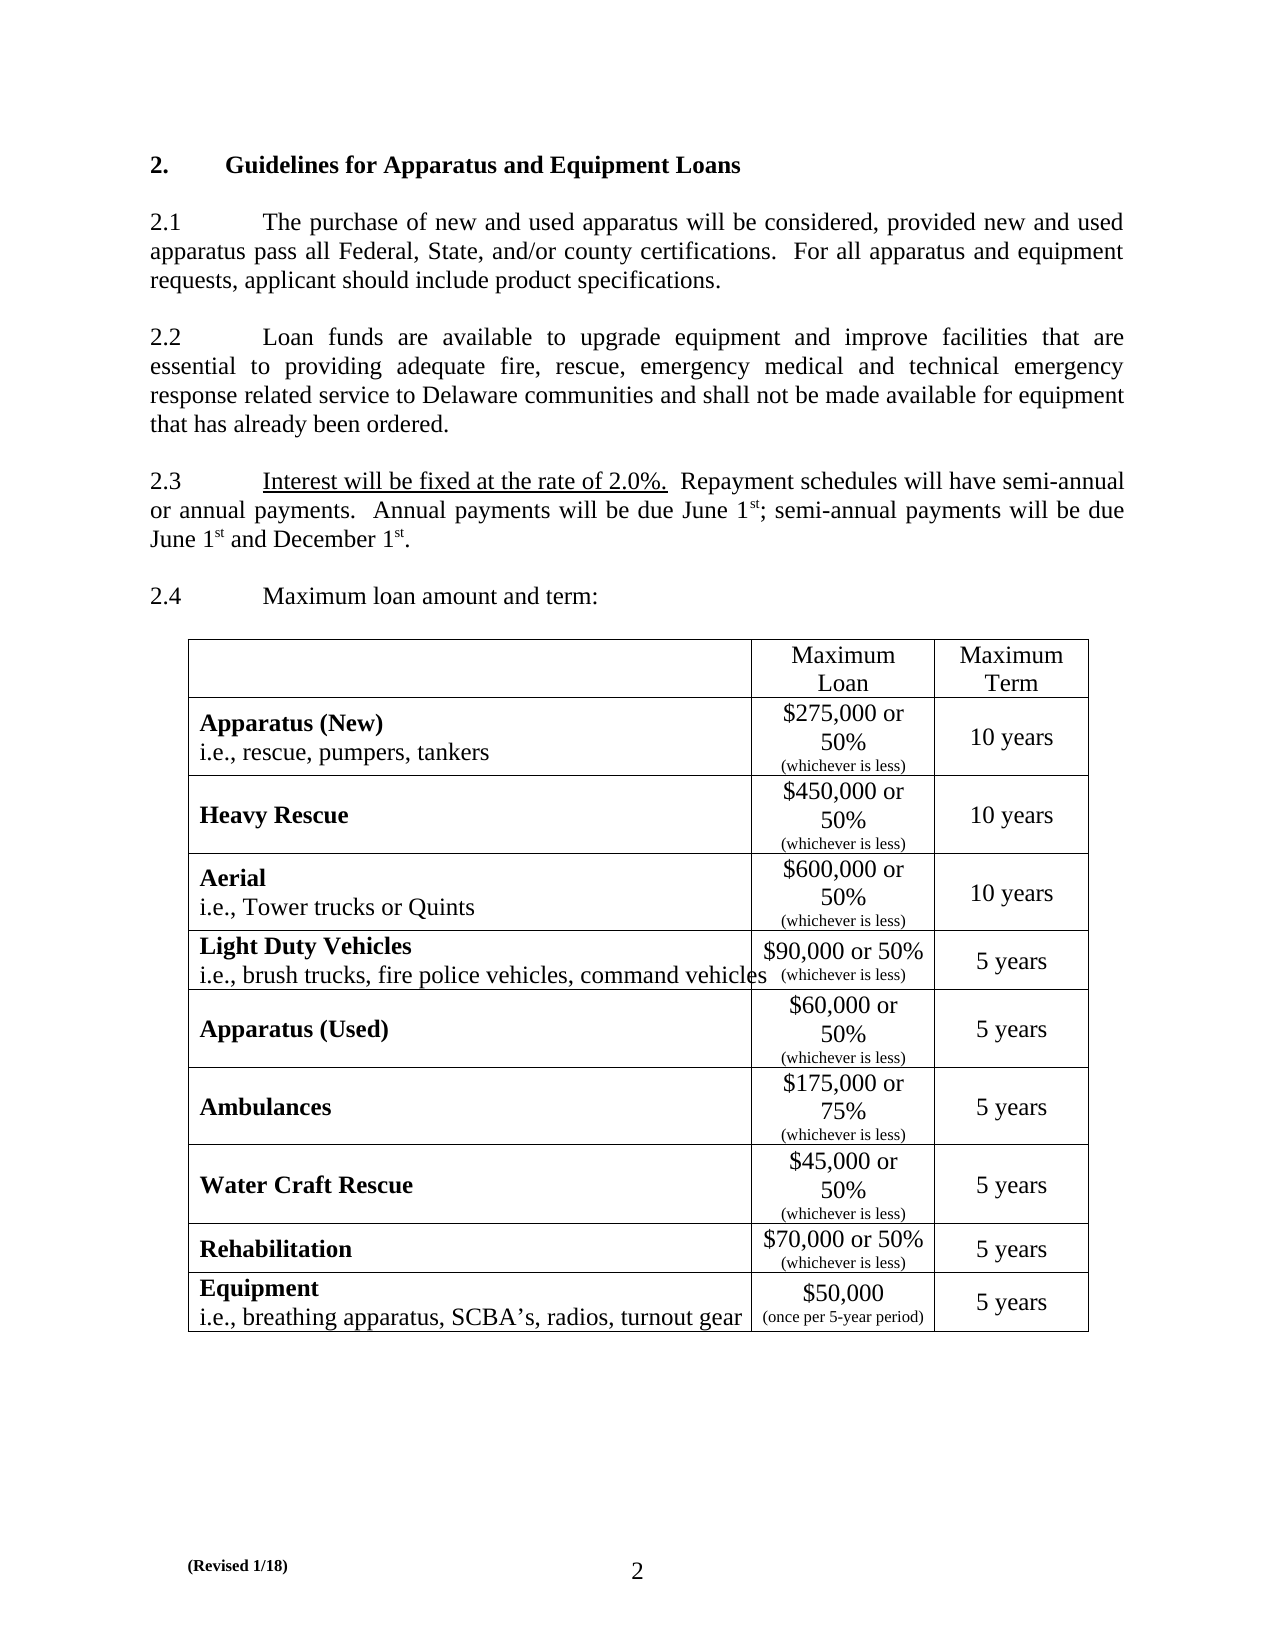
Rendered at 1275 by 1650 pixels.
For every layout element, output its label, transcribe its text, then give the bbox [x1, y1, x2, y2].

list Guidelines for Apparatus and Equipment Loans [150, 150, 1125, 179]
table_cell Water Craft Rescue [189, 1145, 751, 1223]
list Loan funds are available to upgrade equipment and improve facilities that are essential to providing adequate fire, rescue, emergency medical and technical emergency response related service to communities and shall not be made available for equipment that has already been ordered. [150, 322, 1125, 437]
table_cell 5 years [935, 1273, 1088, 1331]
table_cell $600,000 or 50% (whichever is less) [752, 854, 934, 930]
list The purchase of new and used apparatus will be considered, provided new and used apparatus pass all Federal, State, and/or county certifications. For all apparatus and equipment requests, applicant should include product specifications. [150, 207, 1125, 294]
table_cell 5 years [935, 1224, 1088, 1272]
table_cell $450,000 or 50% (whichever is less) [752, 776, 934, 853]
table_cell $275,000 or 50% (whichever is less) [752, 698, 934, 775]
table_cell Equipment i.e., breathing apparatus, SCBA’s, radios, turnout gear [189, 1273, 751, 1331]
table_cell Aerial i.e., Tower trucks or Quints [189, 854, 751, 930]
table_cell $70,000 or 50% (whichever is less) [752, 1224, 934, 1272]
table_cell Apparatus (New) i.e., rescue, pumpers, tankers [189, 698, 751, 775]
table_cell 5 years [935, 1068, 1088, 1144]
table_cell $45,000 or 50% (whichever is less) [752, 1145, 934, 1223]
table_cell $50,000 (once per 5-year period) [752, 1273, 934, 1331]
table_cell 10 years [935, 854, 1088, 930]
table_cell $60,000 or 50% (whichever is less) [752, 990, 934, 1067]
table_cell Light Duty Vehicles i.e., brush trucks, fire police vehicles, command vehicles [189, 931, 751, 989]
table_cell Heavy Rescue [189, 776, 751, 853]
table_cell 5 years [935, 931, 1088, 989]
table_cell 5 years [935, 1145, 1088, 1223]
table_cell Ambulances [189, 1068, 751, 1144]
table_cell 10 years [935, 698, 1088, 775]
table_cell Rehabilitation [189, 1224, 751, 1272]
table_cell Apparatus (Used) [189, 990, 751, 1067]
table_cell 10 years [935, 776, 1088, 853]
table_cell 5 years [935, 990, 1088, 1067]
list Maximum loan amount and term: [150, 581, 1125, 610]
table_header Maximum Term [935, 640, 1088, 697]
list Interest will be fixed at the rate of 2.0%. Repayment schedules will have semi-annual or annual payments. Annual payments will be due June 1st; semi-annual payments will be due June 1st and December 1st. [150, 466, 1125, 552]
table_cell $175,000 or 75% (whichever is less) [752, 1068, 934, 1144]
table_header [189, 640, 751, 697]
table_header Maximum Loan [752, 640, 934, 697]
table_cell $90,000 or 50% (whichever is less) [752, 931, 934, 989]
